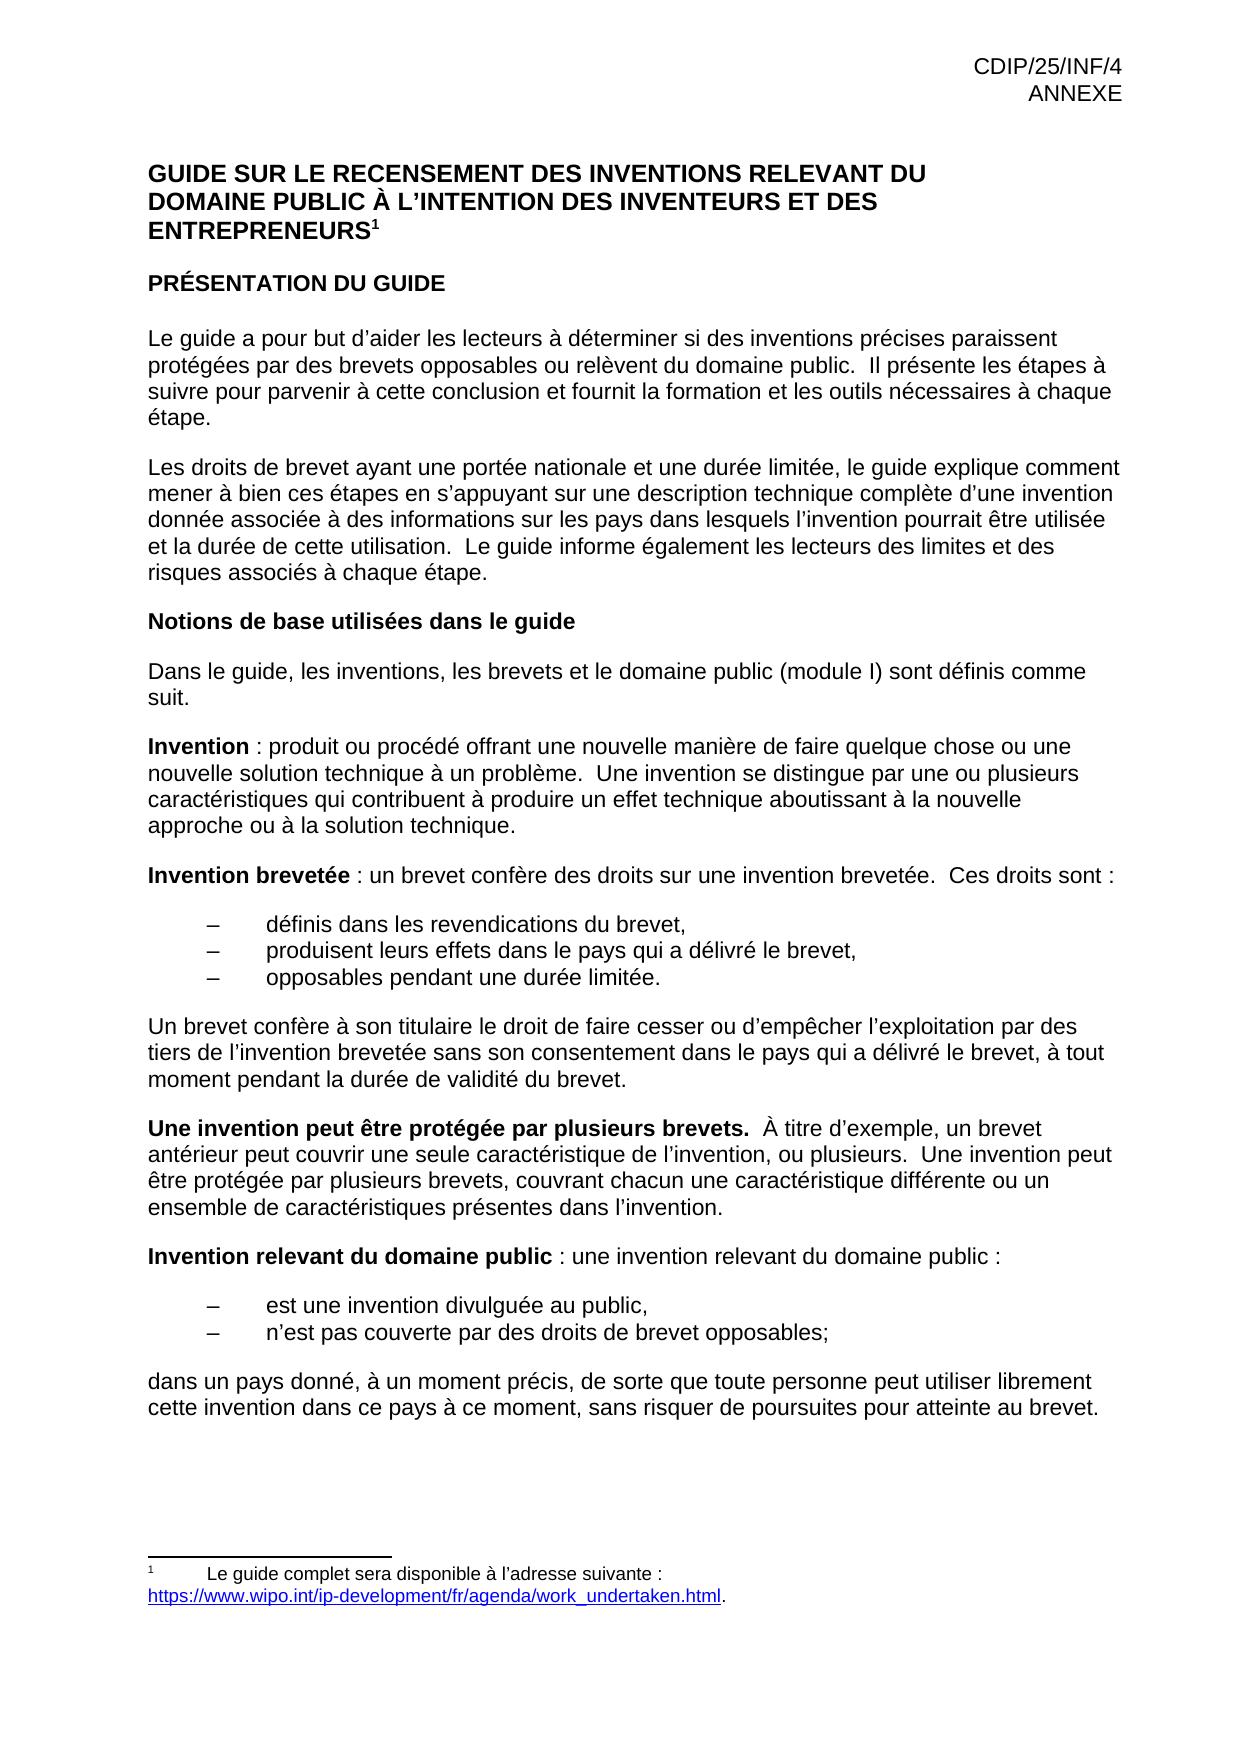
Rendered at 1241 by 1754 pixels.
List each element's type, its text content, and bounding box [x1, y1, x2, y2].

list Dans le guide, les inventions, les brevets et le domaine public (module I) sont définis comme suit. [148, 658, 1122, 710]
list Le guide a pour but d’aider les lecteurs à déterminer si des inventions précises paraissent protégées par des brevets opposables ou relèvent du domaine public. Il présente les étapes à suivre pour parvenir à cette conclusion et fournit la formation et les outils nécessaires à chaque étape. [148, 325, 1122, 431]
list Une invention peut être protégée par plusieurs brevets. À titre d’exemple, un brevet antérieur peut couvrir une seule caractéristique de l’invention, ou plusieurs. Une invention peut être protégée par plusieurs brevets, couvrant chacun une caractéristique différente ou un ensemble de caractéristiques présentes dans l’invention. [148, 1115, 1122, 1220]
list Invention : produit ou procédé offrant une nouvelle manière de faire quelque chose ou une nouvelle solution technique à un problème. Une invention se distingue par une ou plusieurs caractéristiques qui contribuent à produire un effet technique aboutissant à la nouvelle approche ou à la solution technique. [148, 733, 1122, 839]
list Notions de base utilisées dans le guide [148, 608, 1122, 635]
list définis dans les revendications du brevet, [207, 911, 1122, 937]
list Guide sur le recensement des inventions relevant du domaine public à l’intention des inventeurs et des entrepreneurs [148, 158, 1016, 245]
list dans un pays donné, à un moment précis, de sorte que toute personne peut utiliser librement cette invention dans ce pays à ce moment, sans risquer de poursuites pour atteinte au brevet. [148, 1368, 1122, 1421]
list opposables pendant une durée limitée. [207, 963, 1122, 990]
list Les droits de brevet ayant une portée nationale et une durée limitée, le guide explique comment mener à bien ces étapes en s’appuyant sur une description technique complète d’une invention donnée associée à des informations sur les pays dans lesquels l’invention pourrait être utilisée et la durée de cette utilisation. Le guide informe également les lecteurs des limites et des risques associés à chaque étape. [148, 454, 1122, 585]
subtitle Présentation du guide [148, 270, 1122, 296]
list est une invention divulguée au public, [207, 1292, 1122, 1319]
list Invention brevetée : un brevet confère des droits sur une invention brevetée. Ces droits sont : [148, 862, 1122, 888]
list Invention relevant du domaine public : une invention relevant du domaine public : [148, 1243, 1122, 1269]
list Un brevet confère à son titulaire le droit de faire cesser ou d’empêcher l’exploitation par des tiers de l’invention brevetée sans son consentement dans le pays qui a délivré le brevet, à tout moment pendant la durée de validité du brevet. [148, 1013, 1122, 1092]
list n’est pas couverte par des droits de brevet opposables; [207, 1319, 1122, 1345]
list produisent leurs effets dans le pays qui a délivré le brevet, [207, 937, 1122, 963]
